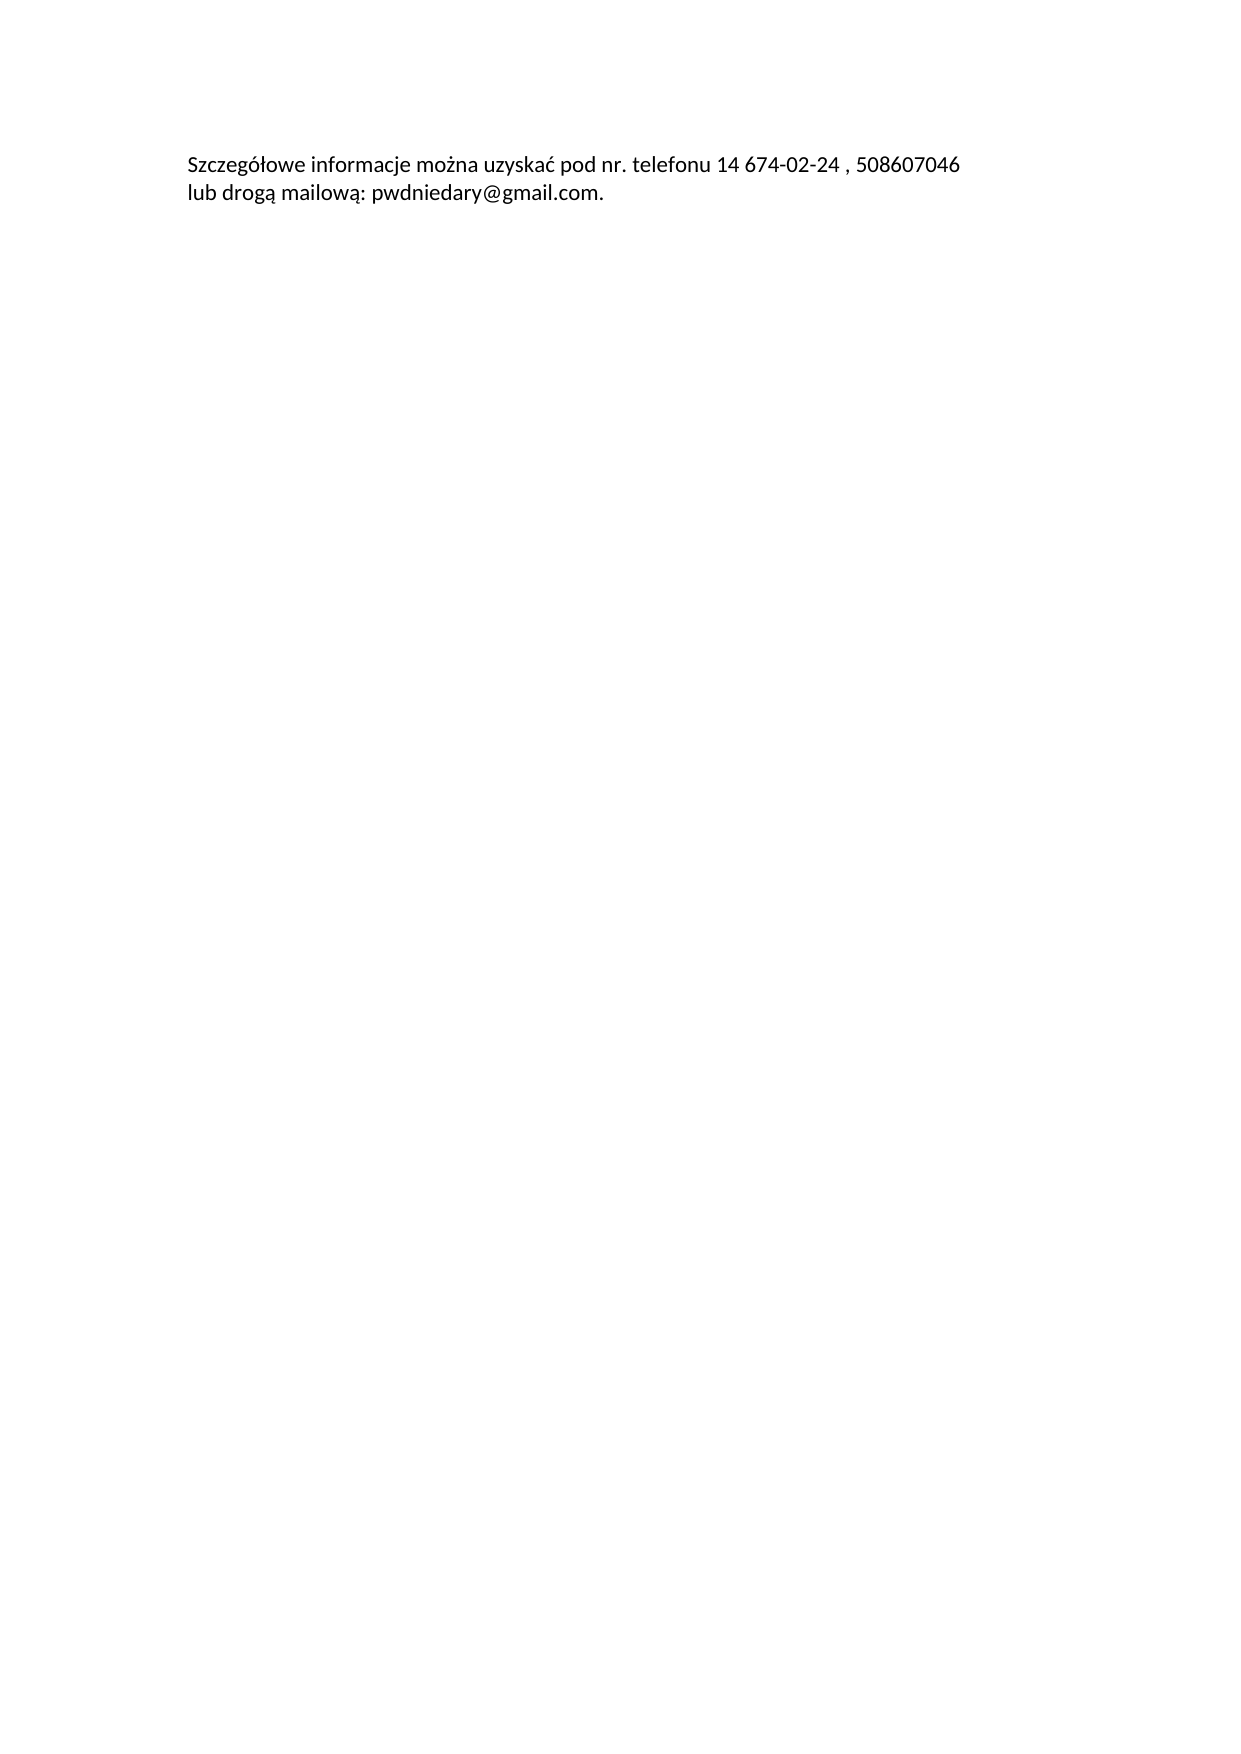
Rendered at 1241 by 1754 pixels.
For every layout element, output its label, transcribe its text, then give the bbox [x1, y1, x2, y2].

text Szczegółowe informacje można uzyskać pod nr. telefonu 14 674-02-24 , 508607046 [187, 150, 1053, 178]
text lub drogą mailową: pwdniedary@gmail.com. [187, 178, 1053, 206]
